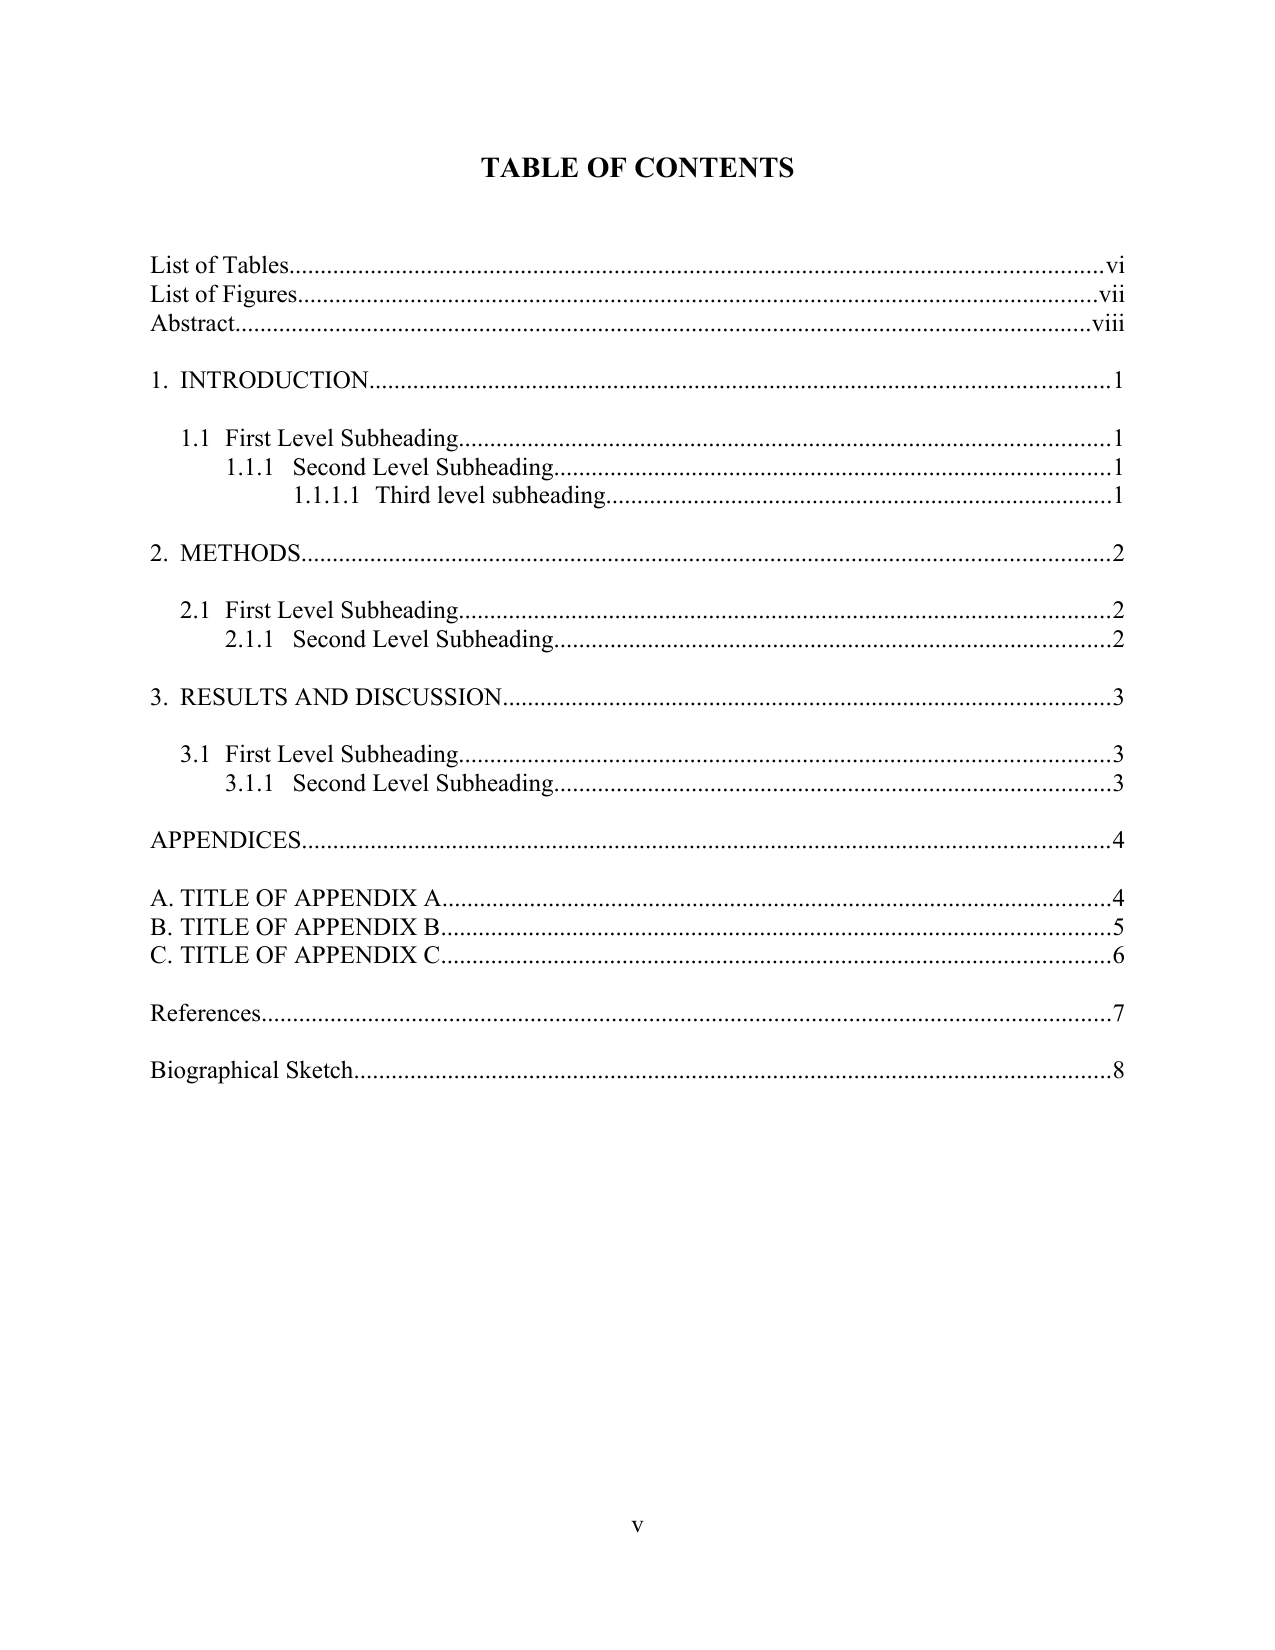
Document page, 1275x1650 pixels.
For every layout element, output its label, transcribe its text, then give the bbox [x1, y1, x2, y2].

subtitle 1. INTRODUCTION 1 [150, 366, 1125, 394]
text List of Figures vii [150, 279, 1125, 308]
text 3.1.1 Second Level Subheading 3 [150, 768, 1125, 797]
subtitle B. TITLE OF APPENDIX B 5 [150, 912, 1125, 941]
text List of Tables vi [150, 251, 1125, 279]
text 1.1.1.1 Third level subheading 1 [150, 481, 1125, 509]
subtitle C. TITLE OF APPENDIX C 6 [150, 941, 1125, 969]
subtitle Biographical Sketch 8 [150, 1056, 1125, 1084]
text 2.1.1 Second Level Subheading 2 [150, 624, 1125, 653]
subtitle References 7 [150, 998, 1125, 1027]
text 2.1 First Level Subheading 2 [150, 596, 1125, 624]
text 3.1 First Level Subheading 3 [150, 739, 1125, 768]
text 1.1 First Level Subheading 1 [150, 423, 1125, 452]
text Abstract viii [150, 308, 1125, 337]
subtitle APPENDICES 4 [150, 826, 1125, 854]
text table of contents [150, 150, 1125, 183]
subtitle 2. METHODS 2 [150, 538, 1125, 567]
text 1.1.1 Second Level Subheading 1 [150, 452, 1125, 481]
subtitle 3. RESULTS AND DISCUSSION 3 [150, 682, 1125, 711]
subtitle A. TITLE OF APPENDIX A 4 [150, 883, 1125, 912]
